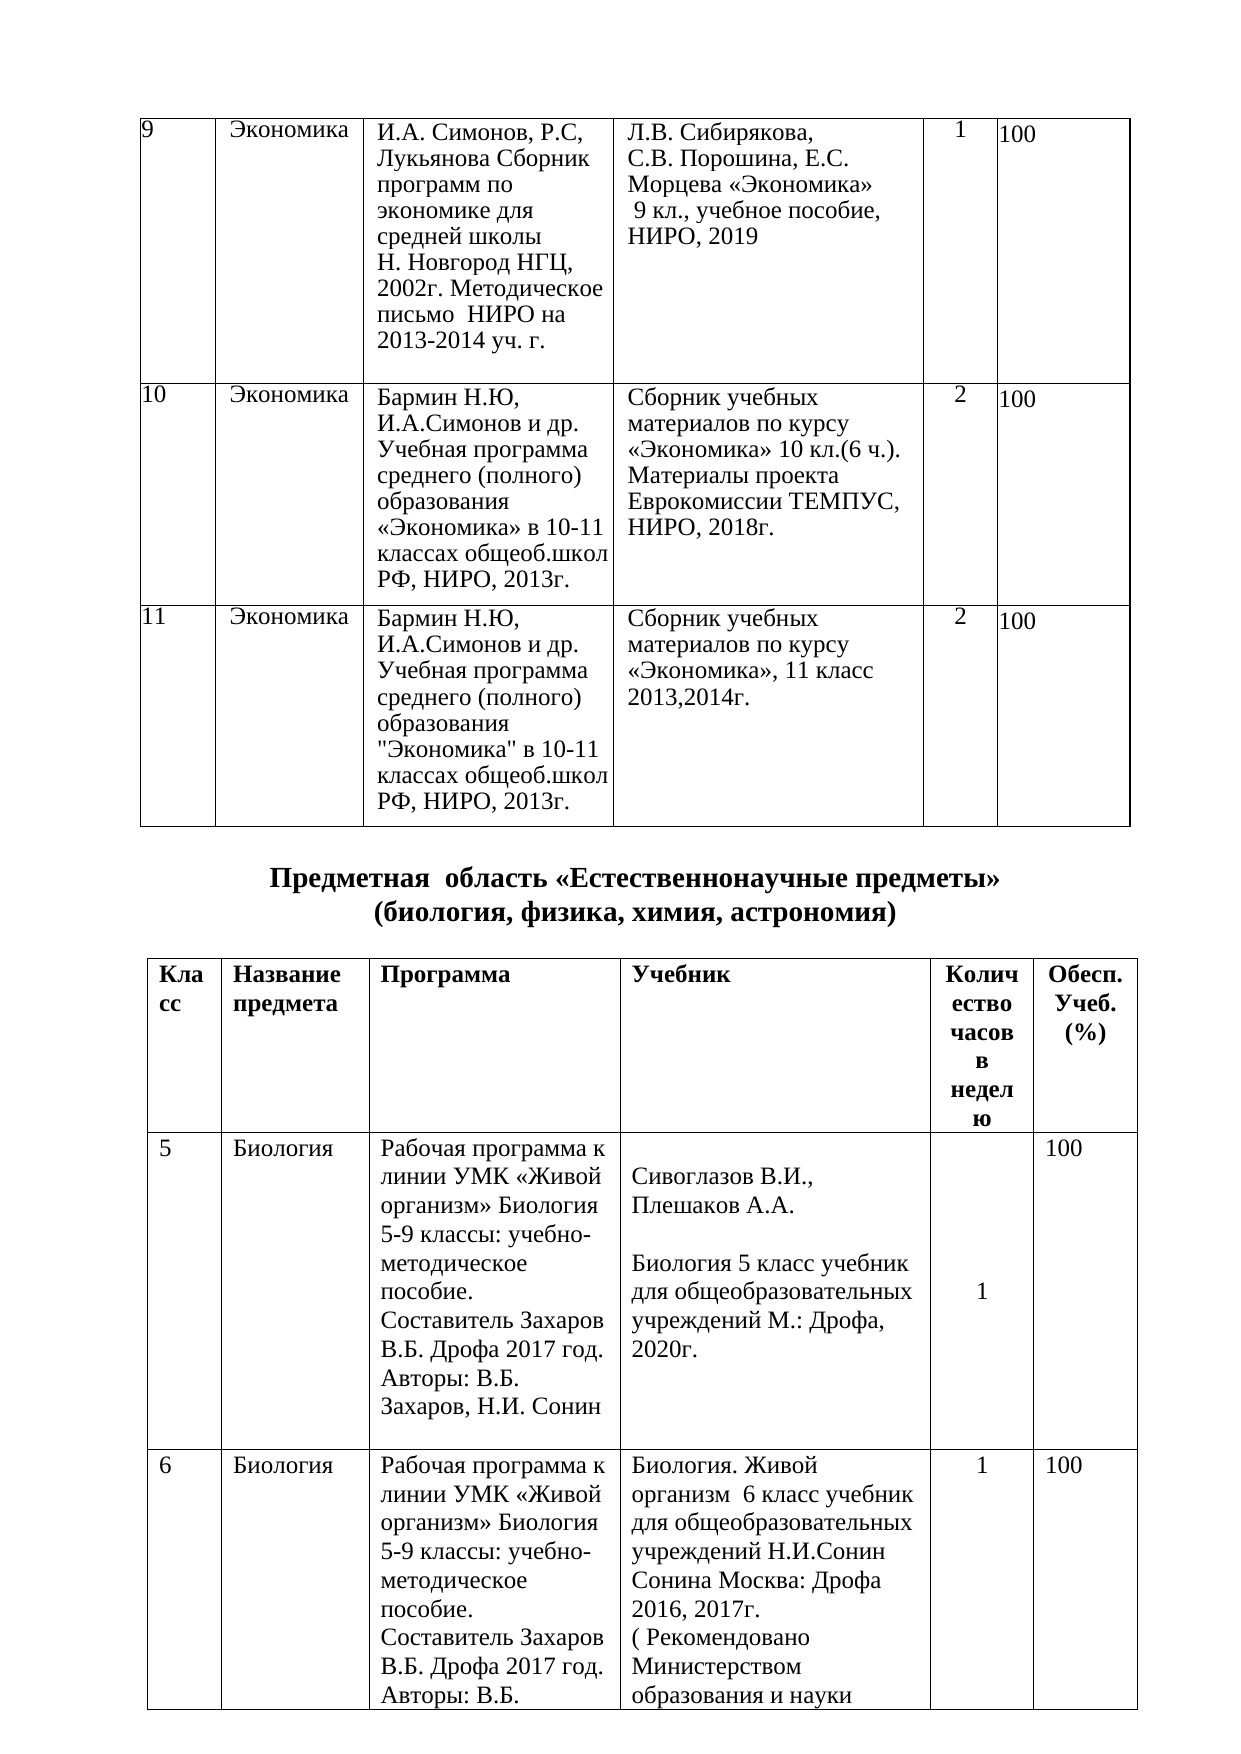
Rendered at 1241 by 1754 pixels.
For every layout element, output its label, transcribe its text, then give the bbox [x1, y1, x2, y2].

table_cell 100 [998, 119, 1129, 383]
table_cell Предметная область «Естественнонаучные предметы» (биология, физика, химия, астрономия) [140, 827, 1130, 958]
table_cell Экономика [216, 384, 363, 605]
table_header Класс [148, 959, 221, 1132]
table_cell 5 [148, 1133, 221, 1449]
table_header Учебник [621, 959, 930, 1132]
table_cell 11 [141, 606, 215, 826]
table_cell 100 [998, 606, 1129, 826]
table_cell 9 [141, 119, 215, 383]
table_cell 100 [1034, 1133, 1137, 1449]
table_cell 10 [141, 384, 215, 605]
table_cell 100 [1034, 1450, 1137, 1709]
table_cell Л.В. Сибирякова, С.В. Порошина, Е.С. Морцева «Экономика» 9 кл., учебное пособие, НИРО, 2019 [614, 119, 923, 383]
table_cell Сборник учебных материалов по курсу «Экономика», 11 класс 2013,2014г. [614, 606, 923, 826]
table_cell Бармин Н.Ю, И.А.Симонов и др. Учебная программа среднего (полного) образования «Экономика» в 10-11 классах общеоб.школ РФ, НИРО, 2013г. [364, 384, 613, 605]
table_header Программа [370, 959, 620, 1132]
table_cell 2 [924, 606, 997, 826]
table_cell Бармин Н.Ю, И.А.Симонов и др. Учебная программа среднего (полного) образования "Экономика" в 10-11 классах общеоб.школ РФ, НИРО, 2013г. [364, 606, 613, 826]
table_cell 1 [924, 119, 997, 383]
table_cell Сивоглазов В.И., Плешаков А.А. Биология 5 класс учебник для общеобразовательных учреждений М.: Дрофа, 2020г. [621, 1133, 930, 1449]
table_cell 1 [931, 1133, 1033, 1449]
table_cell Экономика [216, 606, 363, 826]
table_header Обесп. Учеб. (%) [1034, 959, 1137, 1132]
table_cell 6 [148, 1450, 221, 1709]
table_cell Биология [222, 1133, 369, 1449]
table_header Название предмета [222, 959, 369, 1132]
table_header Количество часов в неделю [931, 959, 1033, 1132]
table_cell И.А. Симонов, Р.С, Лукьянова Сборник программ по экономике для средней школы Н. Новгород НГЦ, 2002г. Методическое письмо НИРО на 2013-2014 уч. г. [364, 119, 613, 383]
table_cell 100 [998, 384, 1129, 605]
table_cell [370, 1450, 620, 1709]
table_cell Экономика [216, 119, 363, 383]
table_cell 2 [924, 384, 997, 605]
table_cell Сборник учебных материалов по курсу «Экономика» 10 кл.(6 ч.). Материалы проекта Еврокомиссии ТЕМПУС, НИРО, 2018г. [614, 384, 923, 605]
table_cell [621, 1450, 930, 1709]
table_cell Биология [222, 1450, 369, 1709]
table_cell 1 [931, 1450, 1033, 1709]
